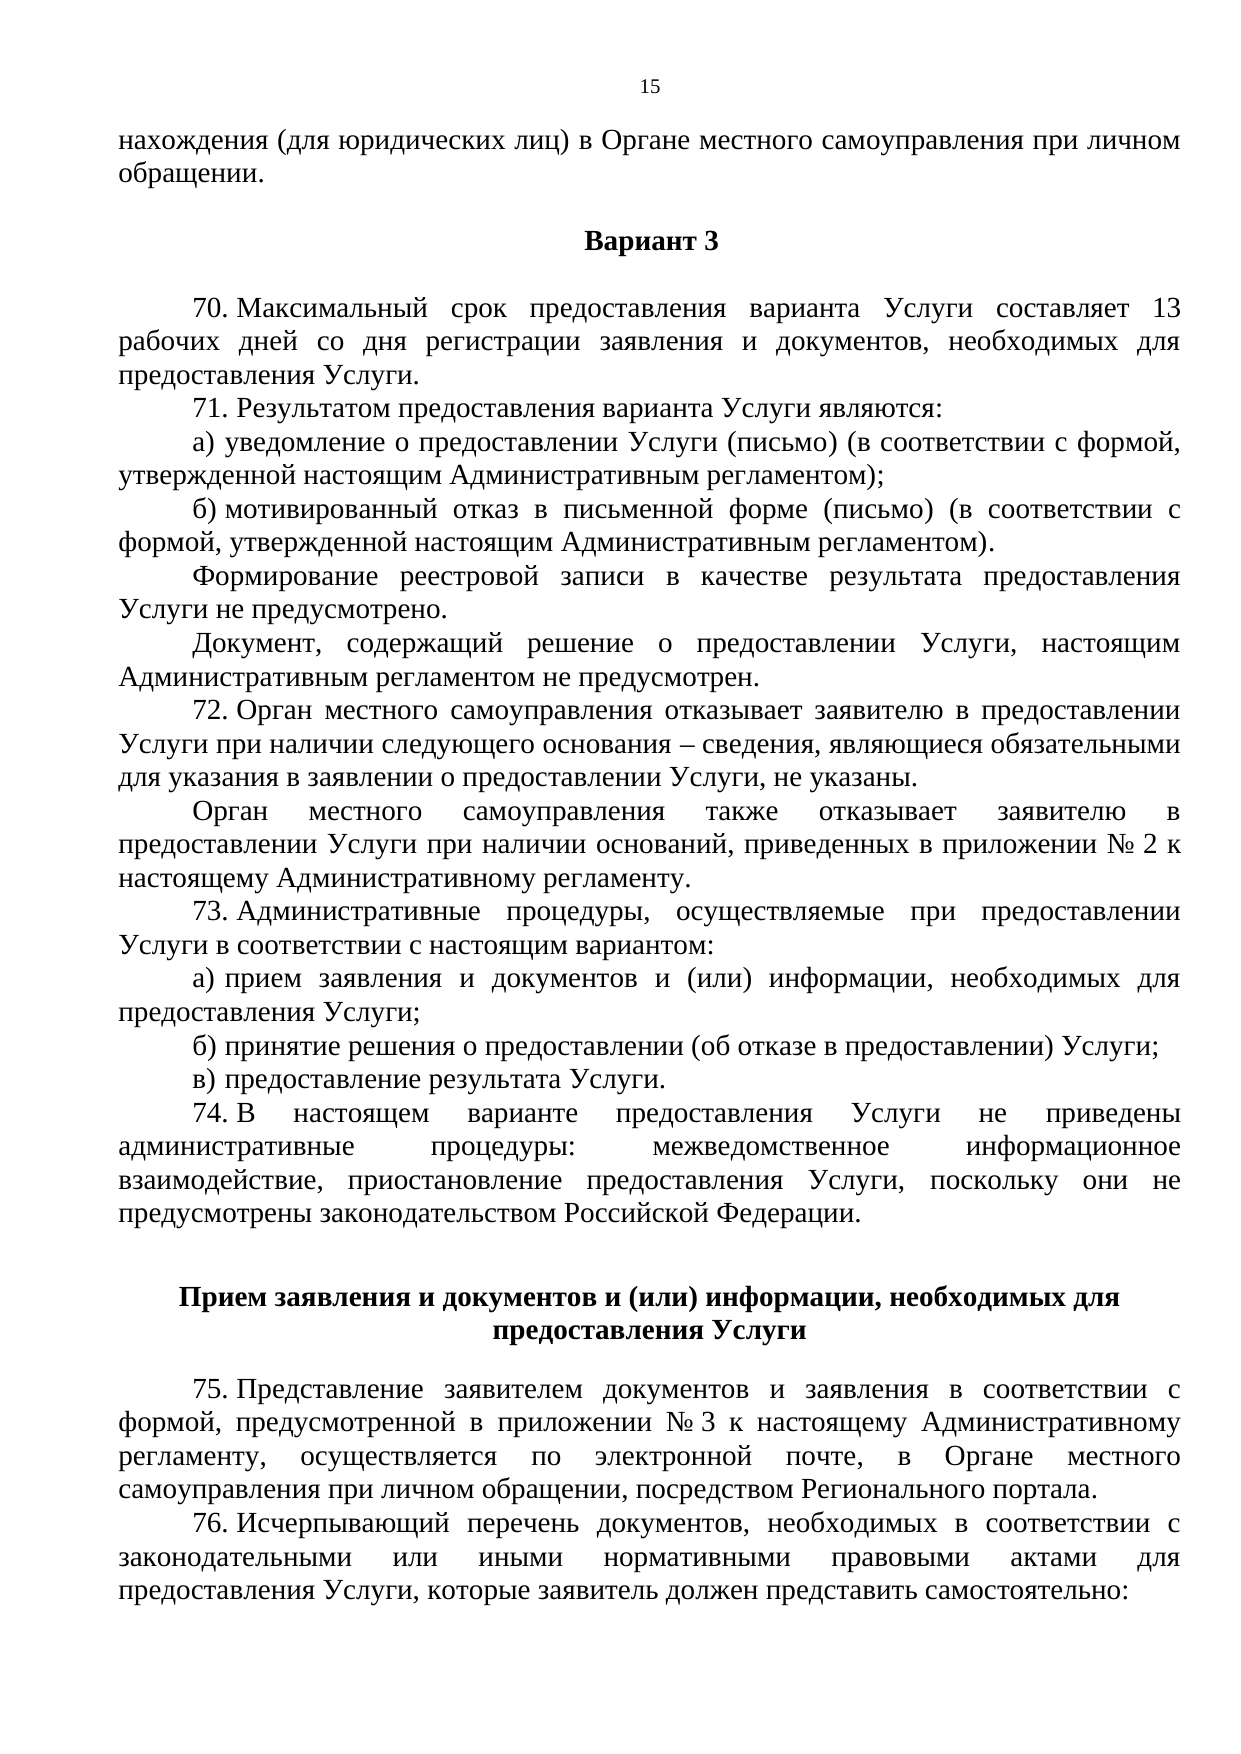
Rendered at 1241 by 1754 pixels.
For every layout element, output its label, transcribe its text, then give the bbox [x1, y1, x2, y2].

list Орган местного самоуправления отказывает заявителю в предоставлении Услуги при наличии следующего основания – сведения, являющиеся обязательными для указания в заявлении о предоставлении Услуги, не указаны. [118, 692, 1181, 793]
text Документ, содержащий решение о предоставлении Услуги, настоящим Административным регламентом не предусмотрен. [118, 625, 1181, 692]
list принятие решения о предоставлении (об отказе в предоставлении) Услуги; [118, 1028, 1181, 1061]
list предоставление результата Услуги. [118, 1061, 1181, 1095]
text Орган местного самоуправления также отказывает заявителю в предоставлении Услуги при наличии оснований, приведенных в приложении № 2 к настоящему Административному регламенту. [118, 793, 1181, 893]
list уведомление о предоставлении Услуги (письмо) (в соответствии с формой, утвержденной настоящим Административным регламентом); [118, 424, 1181, 491]
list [118, 122, 1181, 189]
list Представление заявителем документов и заявления в соответствии с формой, предусмотренной в приложении № 3 к настоящему Административному регламенту, осуществляется по электронной почте, в Органе местного самоуправления при личном обращении, посредством Регионального портала. [118, 1371, 1181, 1505]
list Результатом предоставления варианта Услуги являются: [118, 390, 1181, 424]
list прием заявления и документов и (или) информации, необходимых для предоставления Услуги; [118, 961, 1181, 1028]
list Исчерпывающий перечень документов, необходимых в соответствии с законодательными или иными нормативными правовыми актами для предоставления Услуги, которые заявитель должен представить самостоятельно: [118, 1505, 1181, 1606]
list Административные процедуры, осуществляемые при предоставлении Услуги в соответствии с настоящим вариантом: [118, 893, 1181, 961]
list мотивированный отказ в письменной форме (письмо) (в соответствии с формой, утвержденной настоящим Административным регламентом). [118, 491, 1181, 558]
list Максимальный срок предоставления варианта Услуги составляет 13 рабочих дней со дня регистрации заявления и документов, необходимых для предоставления Услуги. [118, 290, 1181, 390]
text Формирование реестровой записи в качестве результата предоставления Услуги не предусмотрено. [118, 558, 1181, 625]
list В настоящем варианте предоставления Услуги не приведены административные процедуры: межведомственное информационное взаимодействие, приостановление предоставления Услуги, поскольку они не предусмотрены законодательством Российской Федерации. [118, 1095, 1181, 1229]
text Прием заявления и документов и (или) информации, необходимых для предоставления Услуги [118, 1279, 1181, 1346]
